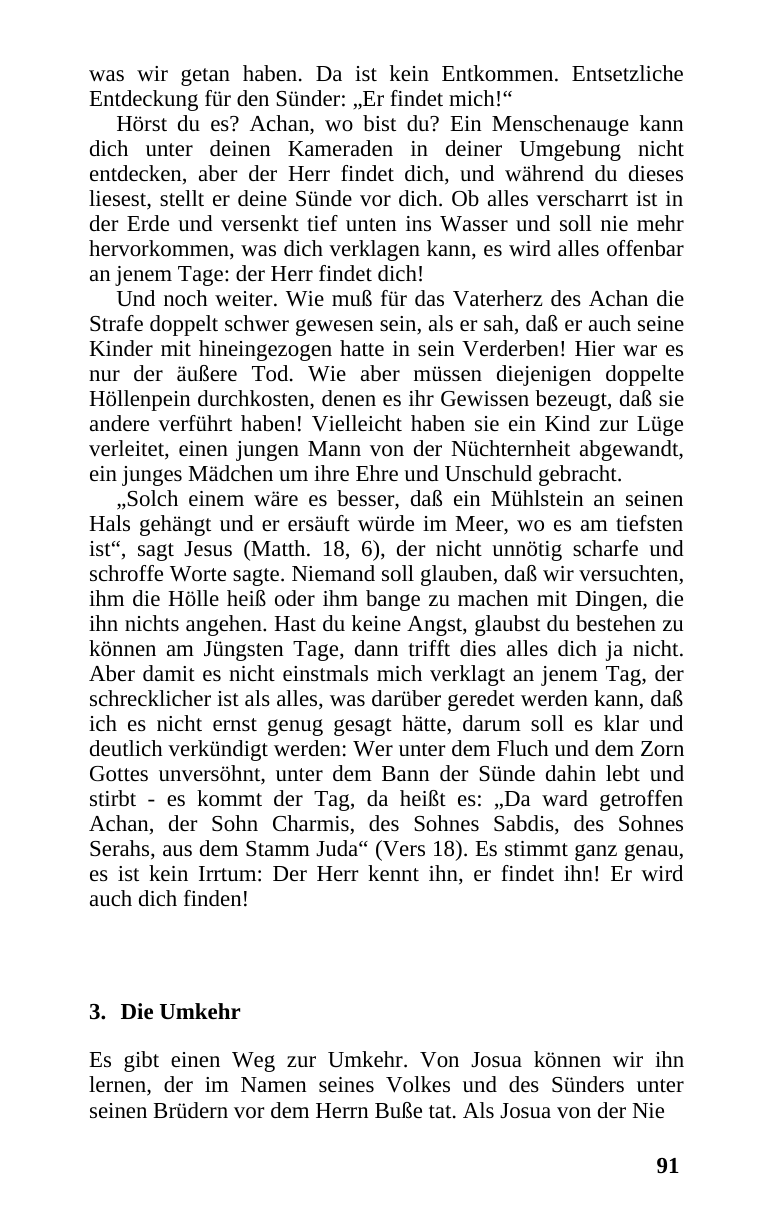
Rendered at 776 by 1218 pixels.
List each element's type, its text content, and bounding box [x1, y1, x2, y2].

text 91 [656, 1156, 679, 1178]
text „Solch einem wäre es besser, daß ein Mühlstein an seinen Hals gehängt und er ersäuft würde im Meer, wo es am tiefsten ist“, sagt Jesus (Matth. 18, 6), der nicht unnötig scharfe und schroffe Worte sagte. Niemand soll glauben, daß wir versuchten, ihm die Hölle heiß oder ihm bange zu machen mit Dingen, die ihn nichts angehen. Hast du keine Angst, glaubst du bestehen zu können am Jüngsten Tage, dann trifft dies alles dich ja nicht. Aber damit es nicht einstmals mich verklagt an jenem Tag, der schrecklicher ist als alles, was darüber geredet werden kann, daß ich es nicht ernst genug gesagt hätte, darum soll es klar und deutlich verkündigt werden: Wer unter dem Fluch und dem Zorn Gottes unversöhnt, unter dem Bann der Sünde dahin lebt und stirbt - es kommt der Tag, da heißt es: „Da ward getroffen Achan, der Sohn Charmis, des Sohnes Sabdis, des Sohnes Serahs, aus dem Stamm Juda“ (Vers 18). Es stimmt ganz genau, es ist kein Irrtum: Der Herr kennt ihn, er findet ihn! Er wird auch dich finden! [89, 486, 685, 911]
text Es gibt einen Weg zur Umkehr. Von Josua können wir ihn lernen, der im Namen seines Volkes und des Sünders unter seinen Brüdern vor dem Herrn Buße tat. Als Josua von der Nie [89, 1047, 685, 1123]
text Hörst du es? Achan, wo bist du? Ein Menschenauge kann dich unter deinen Kameraden in deiner Umgebung nicht entdecken, aber der Herr findet dich, und während du dieses liesest, stellt er deine Sünde vor dich. Ob alles verscharrt ist in der Erde und versenkt tief unten ins Wasser und soll nie mehr hervorkommen, was dich verklagen kann, es wird alles offenbar an jenem Tage: der Herr findet dich! [89, 111, 685, 286]
text Und noch weiter. Wie muß für das Vaterherz des Achan die Strafe doppelt schwer gewesen sein, als er sah, daß er auch seine Kinder mit hineingezogen hatte in sein Verderben! Hier war es nur der äußere Tod. Wie aber müssen diejenigen doppelte Höllenpein durchkosten, denen es ihr Gewissen bezeugt, daß sie andere verführt haben! Vielleicht haben sie ein Kind zur Lüge verleitet, einen jungen Mann von der Nüchternheit abgewandt, ein junges Mädchen um ihre Ehre und Unschuld gebracht. [89, 286, 685, 486]
text was wir getan haben. Da ist kein Entkommen. Entsetzliche Entdeckung für den Sünder: „Er findet mich!“ [89, 61, 685, 111]
subtitle Die Umkehr [89, 1001, 685, 1024]
